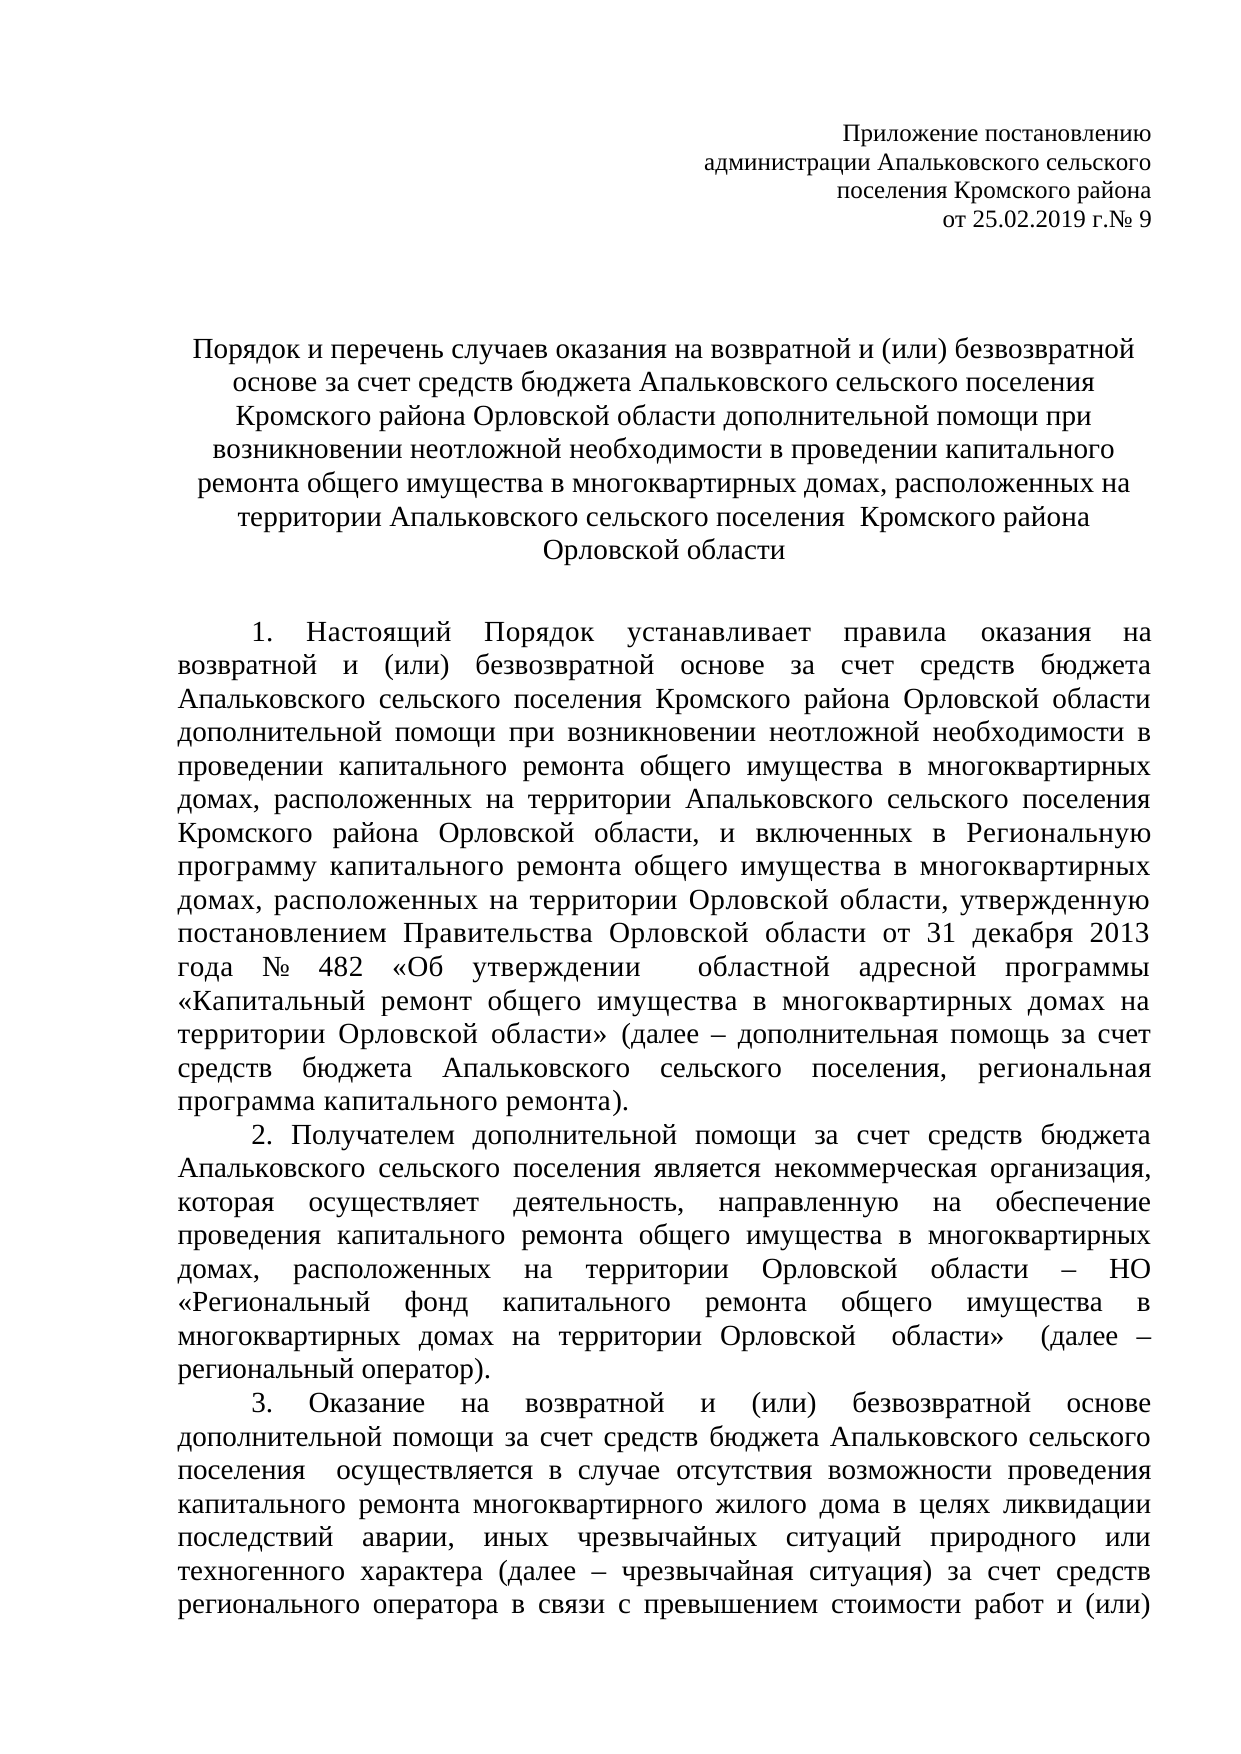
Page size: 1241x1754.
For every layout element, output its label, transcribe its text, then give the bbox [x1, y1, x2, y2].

text 1. Настоящий Порядок устанавливает правила оказания на возвратной и (или) безвозвратной основе за счет средств бюджета Апальковского сельского поселения Кромского района Орловской области дополнительной помощи при возникновении неотложной необходимости в проведении капитального ремонта общего имущества в многоквартирных домах, расположенных на территории Апальковского сельского поселения Кромского района Орловской области, и включенных в Региональную программу капитального ремонта общего имущества в многоквартирных домах, расположенных на территории Орловской области, утвержденную постановлением Правительства Орловской области от 31 декабря 2013 года № 482 «Об утверждении областной адресной программы «Капитальный ремонт общего имущества в многоквартирных домах на территории Орловской области» (далее – дополнительная помощь за счет средств бюджета Апальковского сельского поселения, региональная программа капитального ремонта). [177, 1016, 1152, 1117]
text 2. Получателем дополнительной помощи за счет средств бюджета Апальковского сельского поселения является некоммерческая организация, которая осуществляет деятельность, направленную на обеспечение проведения капитального ремонта общего имущества в многоквартирных домах, расположенных на территории Орловской области – НО «Региональный фонд капитального ремонта общего имущества в многоквартирных домах на территории Орловской области» (далее – региональный оператор). [177, 1117, 1152, 1385]
text поселения Кромского района [177, 176, 1152, 204]
text 1. Настоящий Порядок устанавливает правила оказания на возвратной и (или) безвозвратной основе за счет средств бюджета Апальковского сельского поселения Кромского района Орловской области дополнительной помощи при возникновении неотложной необходимости в проведении капитального ремонта общего имущества в многоквартирных домах, расположенных на территории Апальковского сельского поселения Кромского района Орловской области, и включенных в Региональную программу капитального ремонта общего имущества в многоквартирных домах, расположенных на территории Орловской области, утвержденную постановлением Правительства Орловской области от 31 декабря 2013 года № 482 «Об утверждении областной адресной программы «Капитальный ремонт общего имущества в многоквартирных домах на территории Орловской области» (далее – дополнительная помощь за счет средств бюджета Апальковского сельского поселения, региональная программа капитального ремонта). [177, 614, 1152, 849]
subtitle Порядок и перечень случаев оказания на возвратной и (или) безвозвратной основе за счет средств бюджета Апальковского сельского поселения Кромского района Орловской области дополнительной помощи при возникновении неотложной необходимости в проведении капитального ремонта общего имущества в многоквартирных домах, расположенных на территории Апальковского сельского поселения Кромского района Орловской области [177, 331, 1151, 566]
text администрации Апальковского сельского [177, 147, 1152, 176]
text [177, 1385, 1152, 1620]
text от 25.02.2019 г.№ 9 [177, 204, 1152, 233]
text Приложение постановлению [177, 118, 1152, 147]
